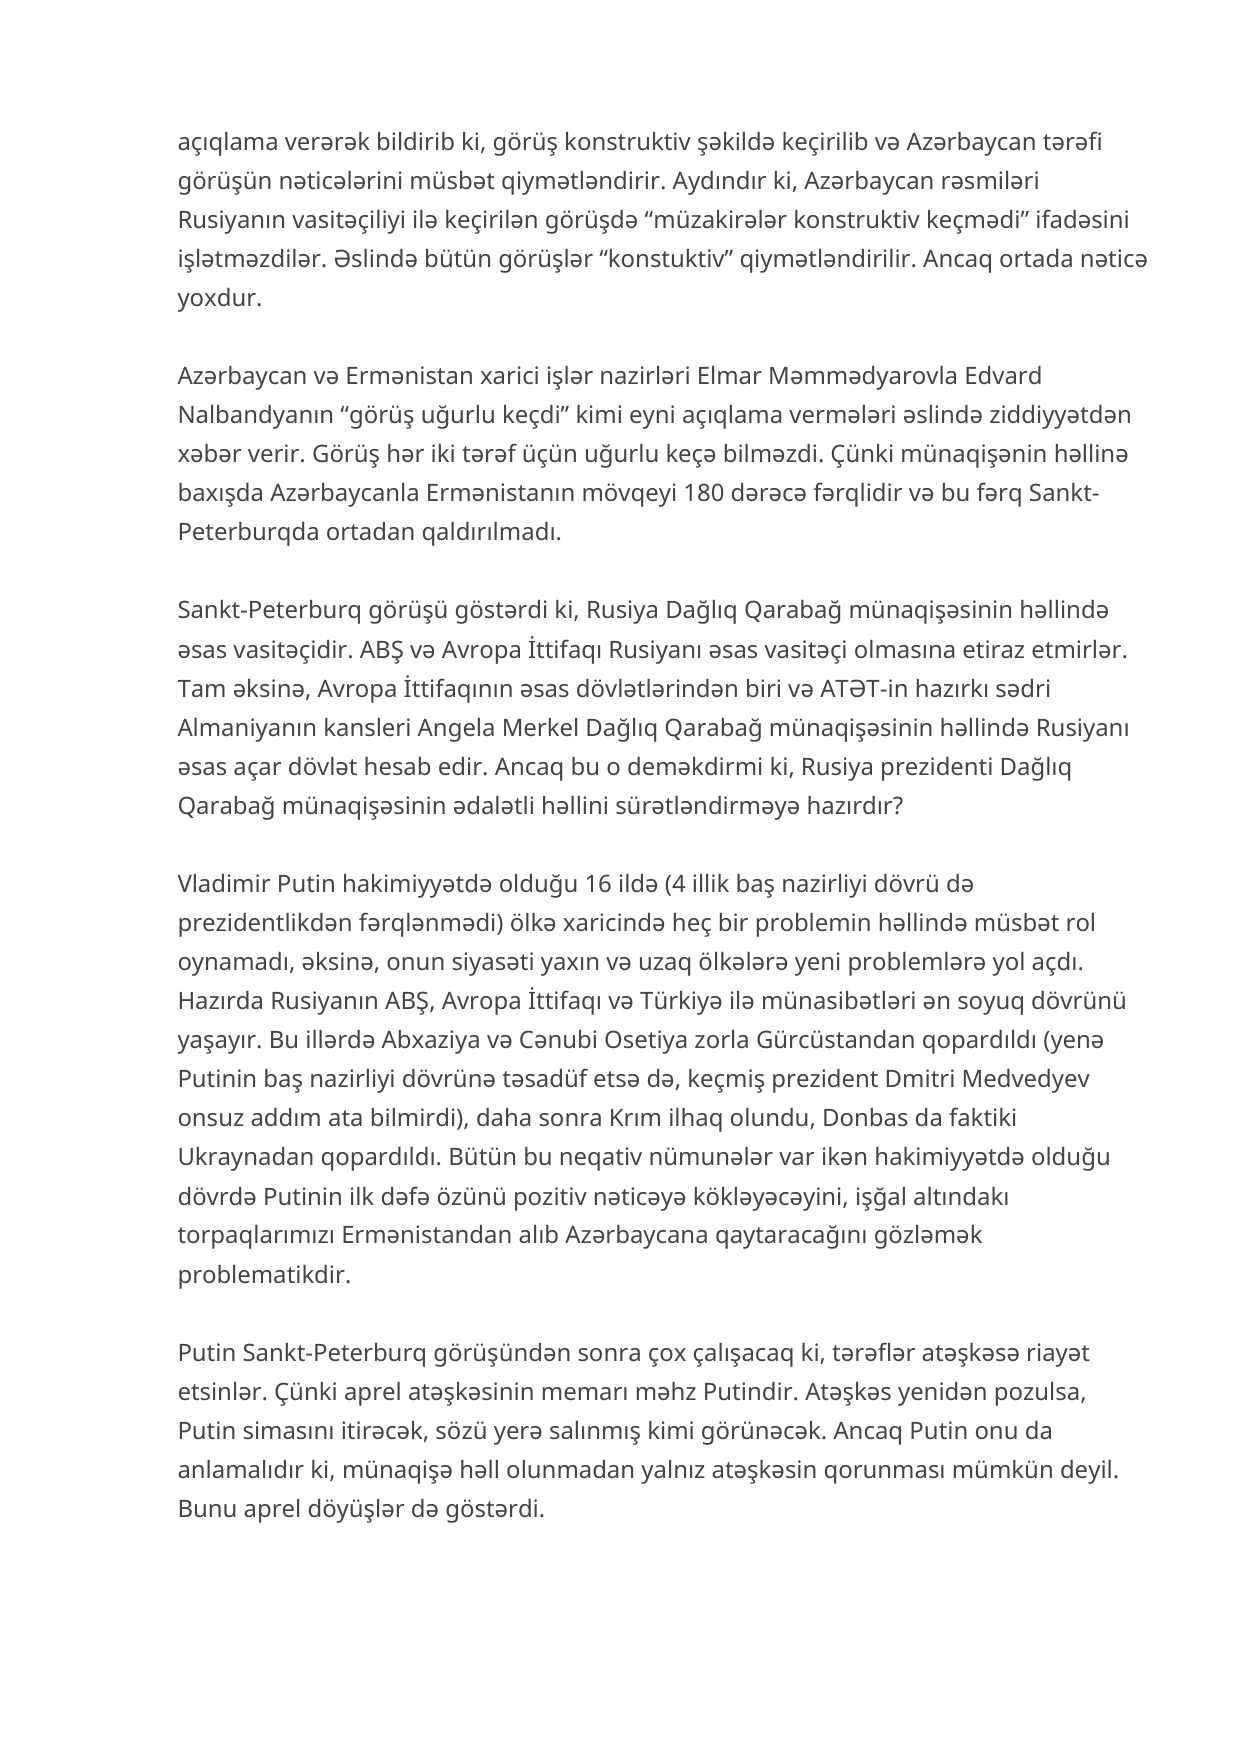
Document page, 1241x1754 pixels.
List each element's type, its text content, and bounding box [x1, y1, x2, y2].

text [177, 118, 1152, 313]
text Vladimir Putin hakimiyyətdə olduğu 16 ildə (4 illik baş nazirliyi dövrü də prezidentlikdən fərqlənmədi) ölkə xaricində heç bir problemin həllində müsbət rol oynamadı, əksinə, onun siyasəti yaxın və uzaq ölkələrə yeni problemlərə yol açdı. Hazırda Rusiyanın ABŞ, Avropa İttifaqı və Türkiyə ilə münasibətləri ən soyuq dövrünü yaşayır. Bu illərdə Abxaziya və Cənubi Osetiya zorla Gürcüstandan qopardıldı (yenə Putinin baş nazirliyi dövrünə təsadüf etsə də, keçmiş prezident Dmitri Medvedyev onsuz addım ata bilmirdi), daha sonra Krım ilhaq olundu, Donbas da faktiki Ukraynadan qopardıldı. Bütün bu neqativ nümunələr var ikən hakimiyyətdə olduğu dövrdə Putinin ilk dəfə özünü pozitiv nəticəyə kökləyəcəyini, işğal altındakı torpaqlarımızı Ermənistandan alıb Azərbaycana qaytaracağını gözləmək problematikdir. [177, 860, 1152, 1290]
text Sankt-Peterburq görüşü göstərdi ki, Rusiya Dağlıq Qarabağ münaqişəsinin həllində əsas vasitəçidir. ABŞ və Avropa İttifaqı Rusiyanı əsas vasitəçi olmasına etiraz etmirlər. Tam əksinə, Avropa İttifaqının əsas dövlətlərindən biri və ATƏT-in hazırkı sədri Almaniyanın kansleri Angela Merkel Dağlıq Qarabağ münaqişəsinin həllində Rusiyanı əsas açar dövlət hesab edir. Ancaq bu o deməkdirmi ki, Rusiya prezidenti Dağlıq Qarabağ münaqişəsinin ədalətli həllini sürətləndirməyə hazırdır? [177, 587, 1152, 821]
text Azərbaycan və Ermənistan xarici işlər nazirləri Elmar Məmmədyarovla Edvard Nalbandyanın “görüş uğurlu keçdi” kimi eyni açıqlama vermələri əslində ziddiyyətdən xəbər verir. Görüş hər iki tərəf üçün uğurlu keçə bilməzdi. Çünki münaqişənin həllinə baxışda Azərbaycanla Ermənistanın mövqeyi 180 dərəcə fərqlidir və bu fərq Sankt-Peterburqda ortadan qaldırılmadı. [177, 352, 1152, 548]
text Putin Sankt-Peterburq görüşündən sonra çox çalışacaq ki, tərəflər atəşkəsə riayət etsinlər. Çünki aprel atəşkəsinin memarı məhz Putindir. Atəşkəs yenidən pozulsa, Putin simasını itirəcək, sözü yerə salınmış kimi görünəcək. Ancaq Putin onu da anlamalıdır ki, münaqişə həll olunmadan yalnız atəşkəsin qorunması mümkün deyil. Bunu aprel döyüşlər də göstərdi. [177, 1329, 1152, 1524]
